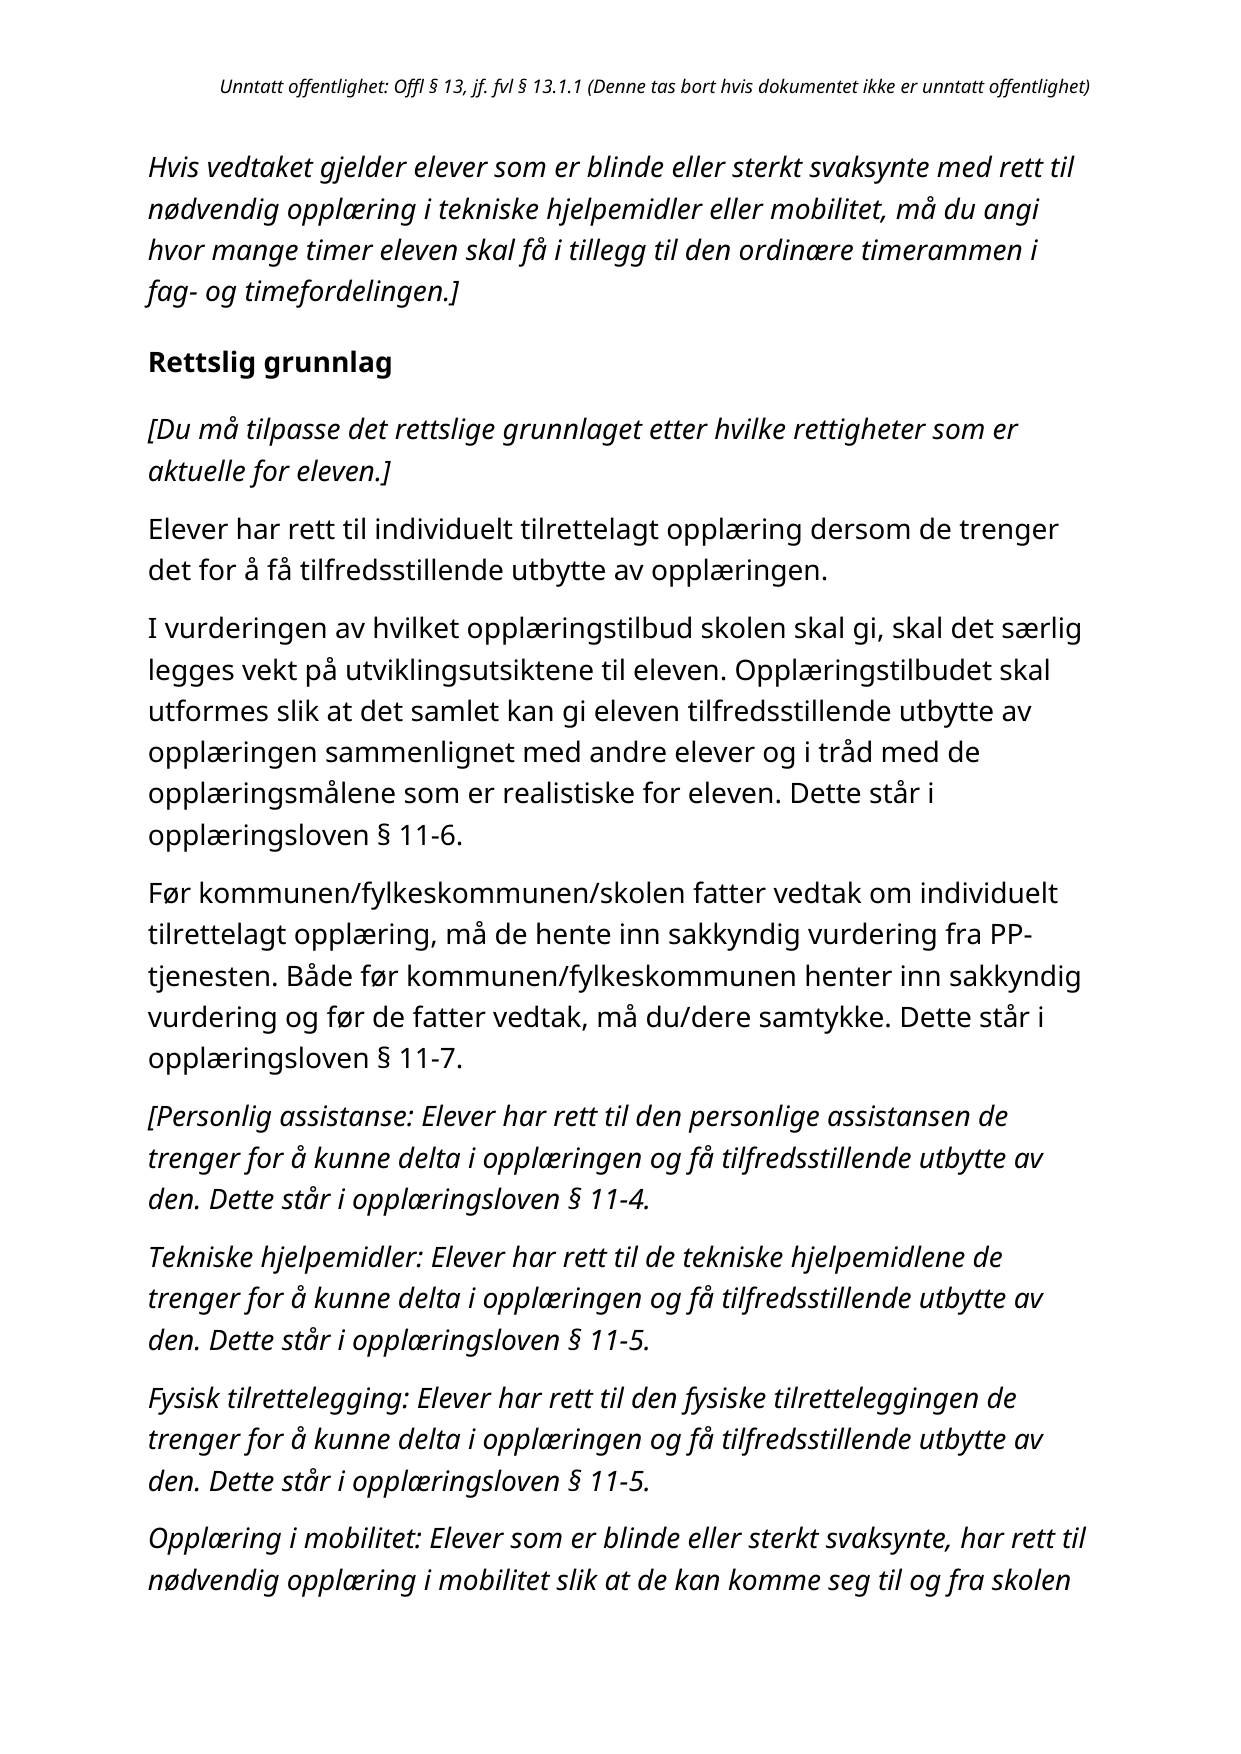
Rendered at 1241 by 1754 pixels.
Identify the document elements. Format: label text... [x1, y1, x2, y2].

text Elever har rett til individuelt tilrettelagt opplæring dersom de trenger det for å få tilfredsstillende utbytte av opplæringen. [148, 509, 1093, 589]
text Hvis vedtaket gjelder elever som er blinde eller sterkt svaksynte med rett til nødvendig opplæring i tekniske hjelpemidler eller mobilitet, må du angi hvor mange timer eleven skal få i tillegg til den ordinære timerammen i fag- og timefordelingen.] [148, 148, 1093, 310]
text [148, 1519, 1093, 1598]
text Før kommunen/fylkeskommunen/skolen fatter vedtak om individuelt tilrettelagt opplæring, må de hente inn sakkyndig vurdering fra PP-tjenesten. Både før kommunen/fylkeskommunen henter inn sakkyndig vurdering og før de fatter vedtak, må du/dere samtykke. Dette står i opplæringsloven § 11-7. [148, 873, 1093, 1077]
text [Du må tilpasse det rettslige grunnlaget etter hvilke rettigheter som er aktuelle for eleven.] [148, 410, 1093, 489]
subtitle Rettslig grunnlag [148, 342, 1093, 381]
text [Personlig assistanse: Elever har rett til den personlige assistansen de trenger for å kunne delta i opplæringen og få tilfredsstillende utbytte av den. Dette står i opplæringsloven § 11-4. [148, 1097, 1093, 1218]
text Tekniske hjelpemidler: Elever har rett til de tekniske hjelpemidlene de trenger for å kunne delta i opplæringen og få tilfredsstillende utbytte av den. Dette står i opplæringsloven § 11-5. [148, 1237, 1093, 1358]
text Fysisk tilrettelegging: Elever har rett til den fysiske tilretteleggingen de trenger for å kunne delta i opplæringen og få tilfredsstillende utbytte av den. Dette står i opplæringsloven § 11-5. [148, 1378, 1093, 1499]
text I vurderingen av hvilket opplæringstilbud skolen skal gi, skal det særlig legges vekt på utviklingsutsiktene til eleven. Opplæringstilbudet skal utformes slik at det samlet kan gi eleven tilfredsstillende utbytte av opplæringen sammenlignet med andre elever og i tråd med de opplæringsmålene som er realistiske for eleven. Dette står i opplæringsloven § 11-6. [148, 608, 1093, 853]
